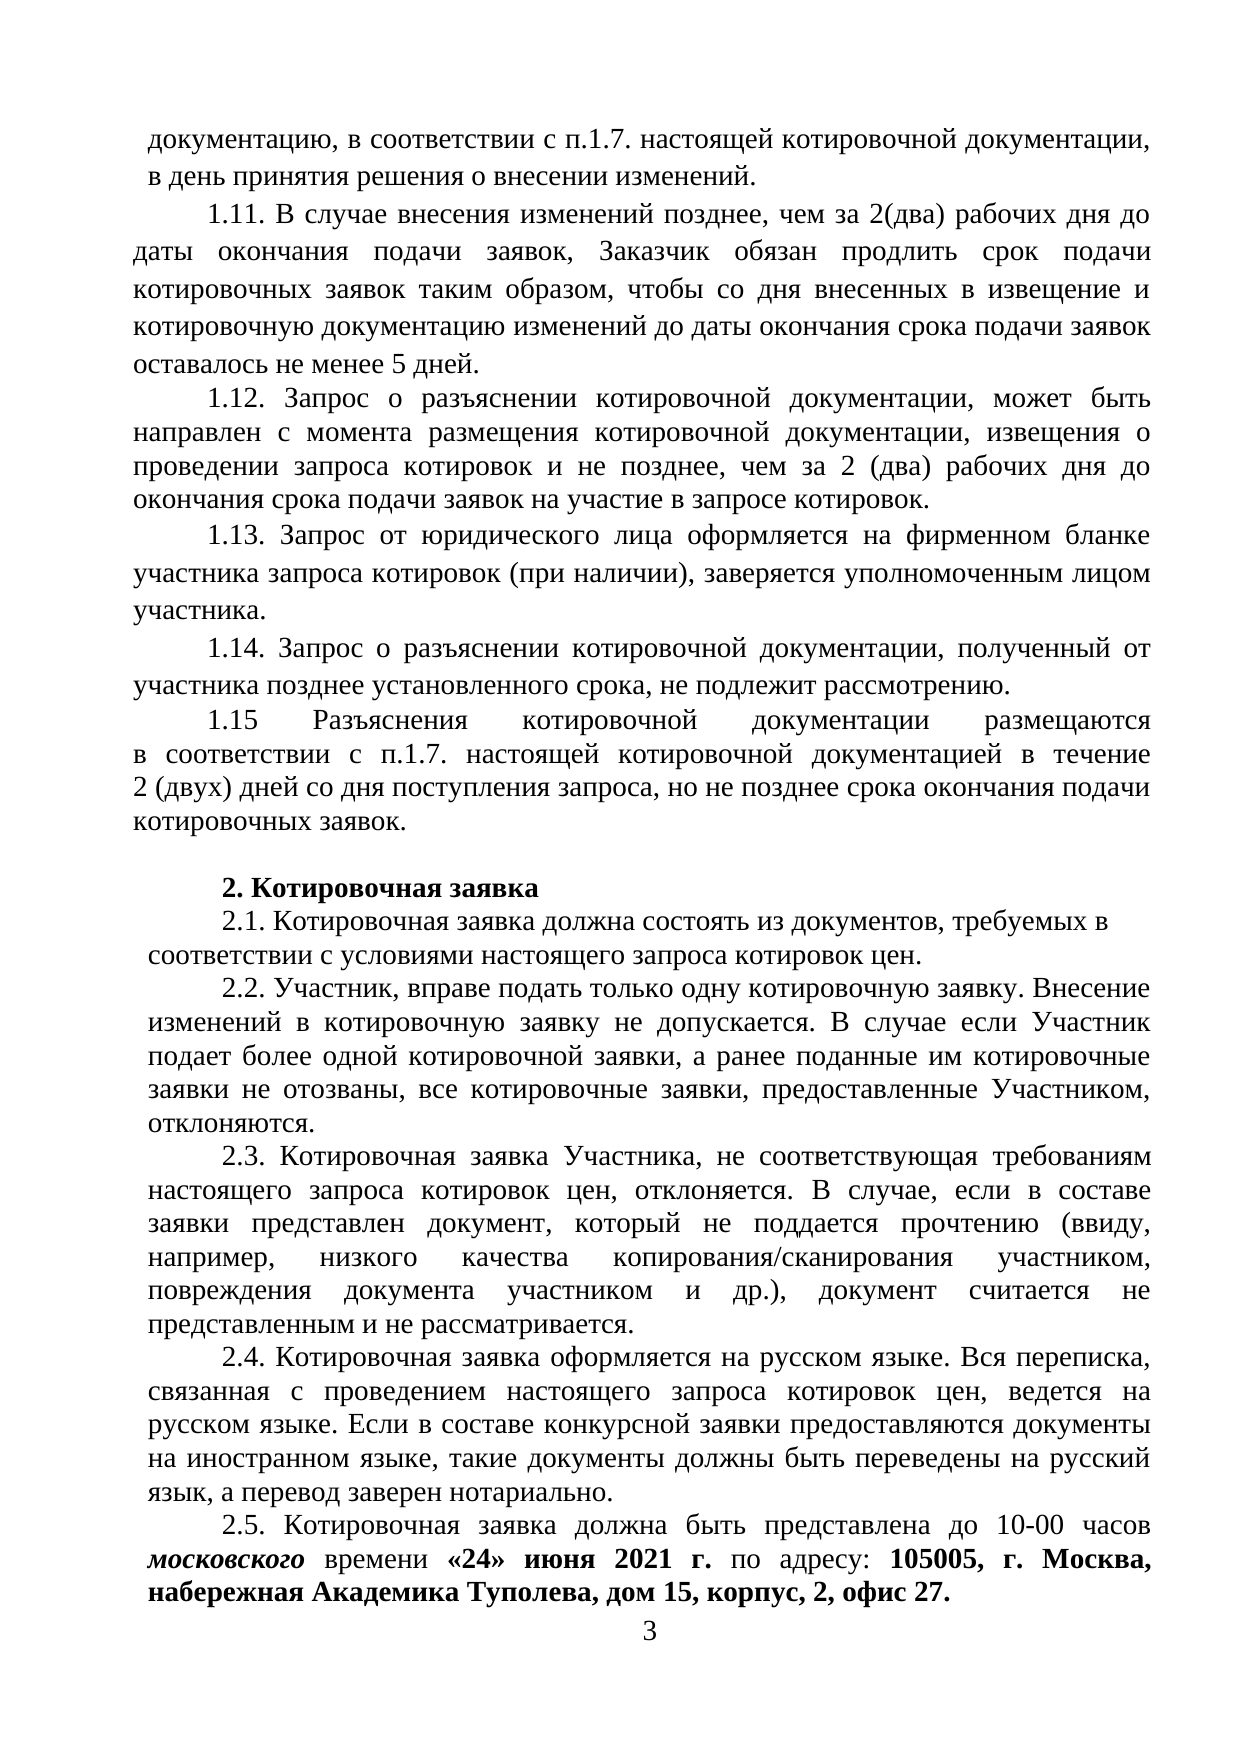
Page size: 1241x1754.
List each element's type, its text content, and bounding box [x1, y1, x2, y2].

text 2.1. Котировочная заявка должна состоять из документов, требуемых в соответствии с условиями настоящего запроса котировок цен. [148, 903, 1152, 971]
list 1.15 Разъяснения котировочной документации размещаются в соответствии с п.1.7. настоящей котировочной документацией в течение 2 (двух) дней со дня поступления запроса, но не позднее срока окончания подачи котировочных заявок. [133, 702, 1152, 836]
text 2.4. Котировочная заявка оформляется на русском языке. Вся переписка, связанная с проведением настоящего запроса котировок цен, ведется на русском языке. Если в составе конкурсной заявки предоставляются документы на иностранном языке, такие документы должны быть переведены на русский язык, а перевод заверен нотариально. [148, 1339, 1152, 1507]
text 1.11. В случае внесения изменений позднее, чем за 2(два) рабочих дня до даты окончания подачи заявок, Заказчик обязан продлить срок подачи котировочных заявок таким образом, чтобы со дня внесенных в извещение и котировочную документацию изменений до даты окончания срока подачи заявок оставалось не менее 5 дней. [133, 193, 1152, 381]
text 2.5. Котировочная заявка должна быть представлена до 10-00 часов московского времени «24» июня 2021 г. по адресу: 105005, г. Москва, набережная Академика Туполева, дом 15, корпус, 2, офис 27. [148, 1507, 1152, 1608]
text 1.13. Запрос от юридического лица оформляется на фирменном бланке участника запроса котировок (при наличии), заверяется уполномоченным лицом участника. [133, 515, 1152, 627]
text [148, 118, 1152, 193]
text 1.14. Запрос о разъяснении котировочной документации, полученный от участника позднее установленного срока, не подлежит рассмотрению. [133, 627, 1152, 702]
text 1.12. Запрос о разъяснении котировочной документации, может быть направлен с момента размещения котировочной документации, извещения о проведении запроса котировок и не позднее, чем за 2 (два) рабочих дня до окончания срока подачи заявок на участие в запросе котировок. [133, 381, 1152, 515]
text 2.2. Участник, вправе подать только одну котировочную заявку. Внесение изменений в котировочную заявку не допускается. В случае если Участник подает более одной котировочной заявки, а ранее поданные им котировочные заявки не отозваны, все котировочные заявки, предоставленные Участником, отклоняются. [148, 971, 1152, 1138]
text 2.3. Котировочная заявка Участника, не соответствующая требованиям настоящего запроса котировок цен, отклоняется. В случае, если в составе заявки представлен документ, который не поддается прочтению (ввиду, например, низкого качества копирования/сканирования участником, повреждения документа участником и др.), документ считается не представленным и не рассматривается. [148, 1138, 1152, 1339]
text 2. Котировочная заявка [148, 870, 1152, 903]
